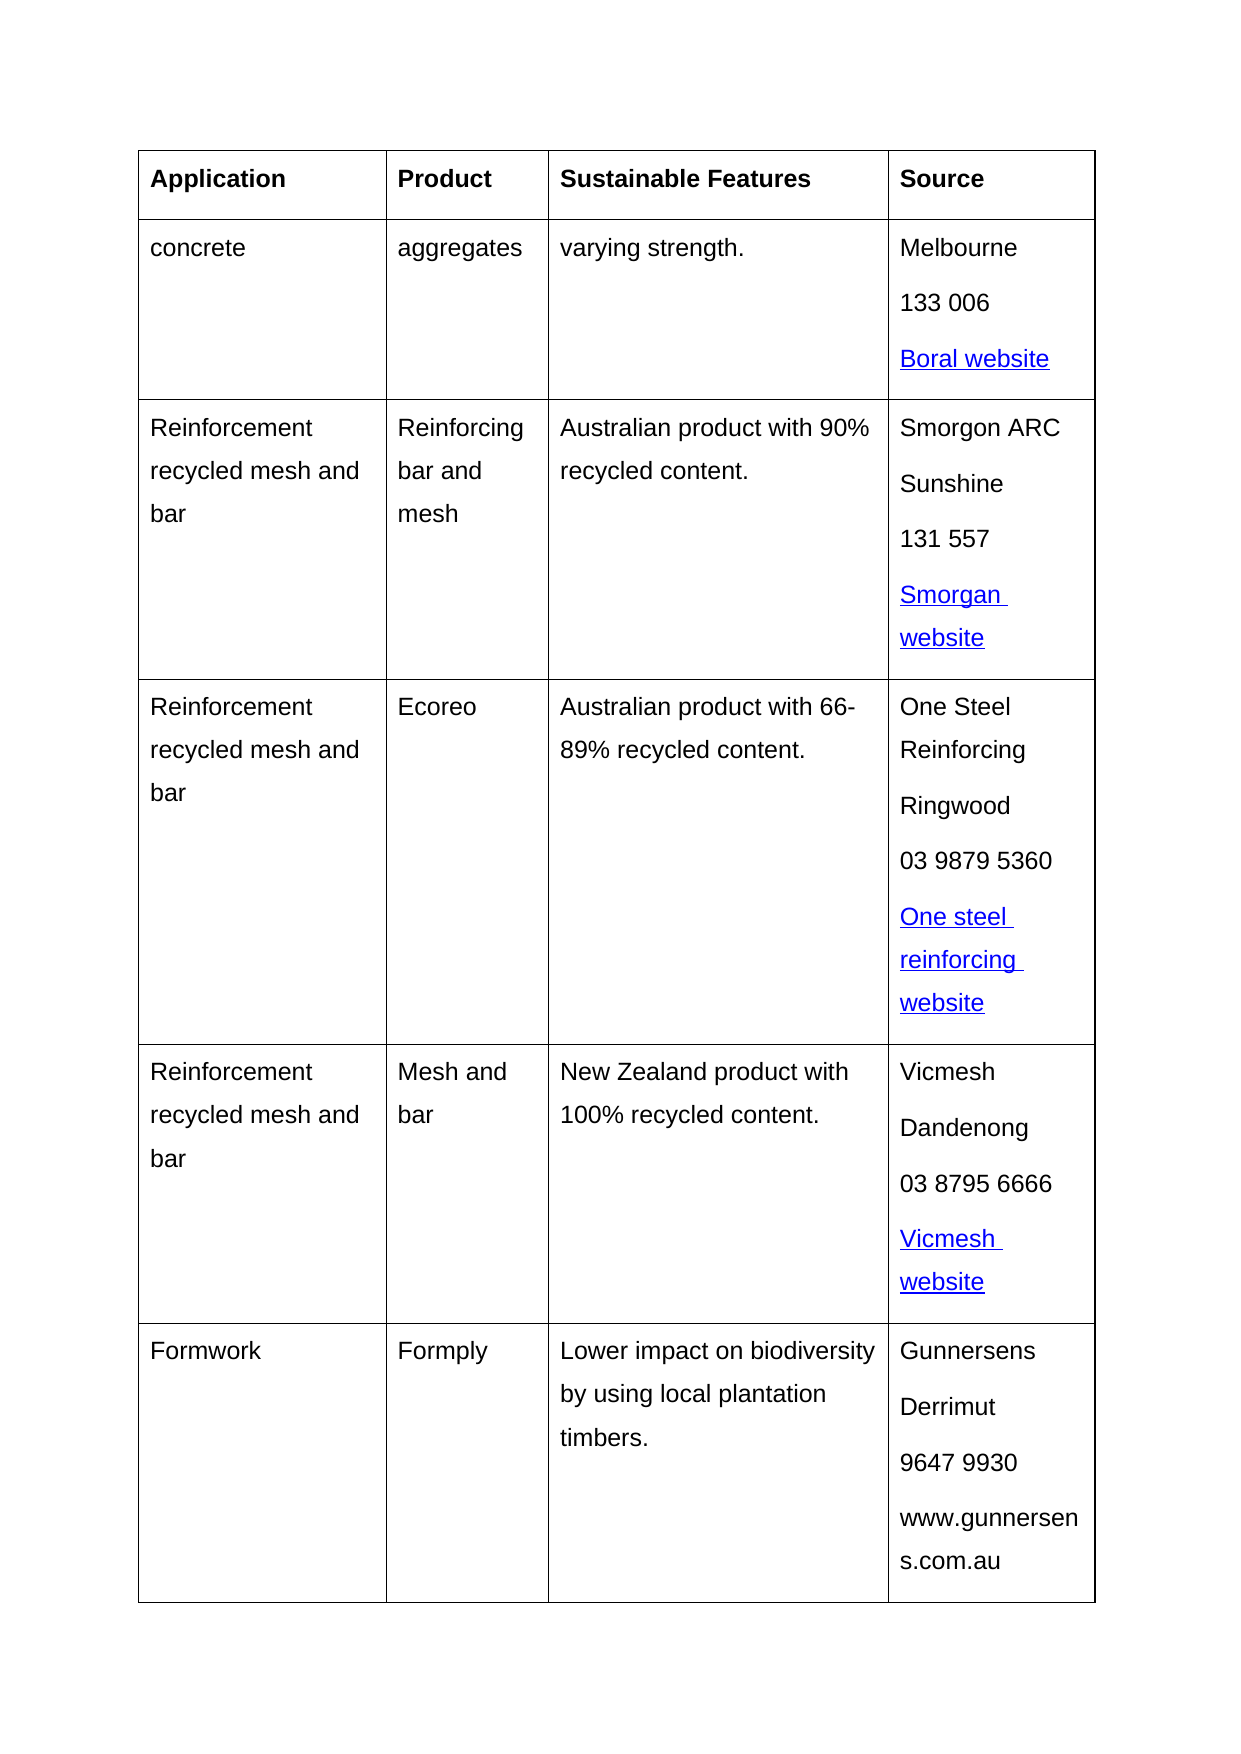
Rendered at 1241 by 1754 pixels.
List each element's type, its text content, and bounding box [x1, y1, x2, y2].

table_header Product [387, 151, 548, 219]
table_cell Ecoreo [387, 680, 548, 1044]
table_cell Reinforcement recycled mesh and bar [139, 680, 386, 1044]
table_cell Reinforcing bar and mesh [387, 400, 548, 678]
table_cell Vicmesh Dandenong 03 8795 6666 Vicmesh website [889, 1045, 1094, 1323]
table_cell Australian product with 90% recycled content. [549, 400, 888, 678]
table_cell Reinforcement recycled mesh and bar [139, 400, 386, 678]
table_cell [889, 220, 1094, 399]
table_header Source [889, 151, 1094, 219]
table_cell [549, 1324, 888, 1602]
table_cell Australian product with 66- 89% recycled content. [549, 680, 888, 1044]
table_cell Mesh and bar [387, 1045, 548, 1323]
table_cell Formwork [139, 1324, 386, 1602]
table_header Application [139, 151, 386, 219]
table_cell Aggregate – recycled crushed concrete [139, 220, 386, 399]
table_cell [889, 1324, 1094, 1602]
table_cell New Zealand product with 100% recycled content. [549, 1045, 888, 1323]
table_header Sustainable Features [549, 151, 888, 219]
table_cell Smorgon ARC Sunshine 131 557 Smorgan website [889, 400, 1094, 678]
table_cell Formply [387, 1324, 548, 1602]
table_cell Reinforcement recycled mesh and bar [139, 1045, 386, 1323]
table_cell One Steel Reinforcing Ringwood 03 9879 5360 One steel reinforcing website [889, 680, 1094, 1044]
table_cell Recycled common aggregates [387, 220, 548, 399]
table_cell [549, 220, 888, 399]
